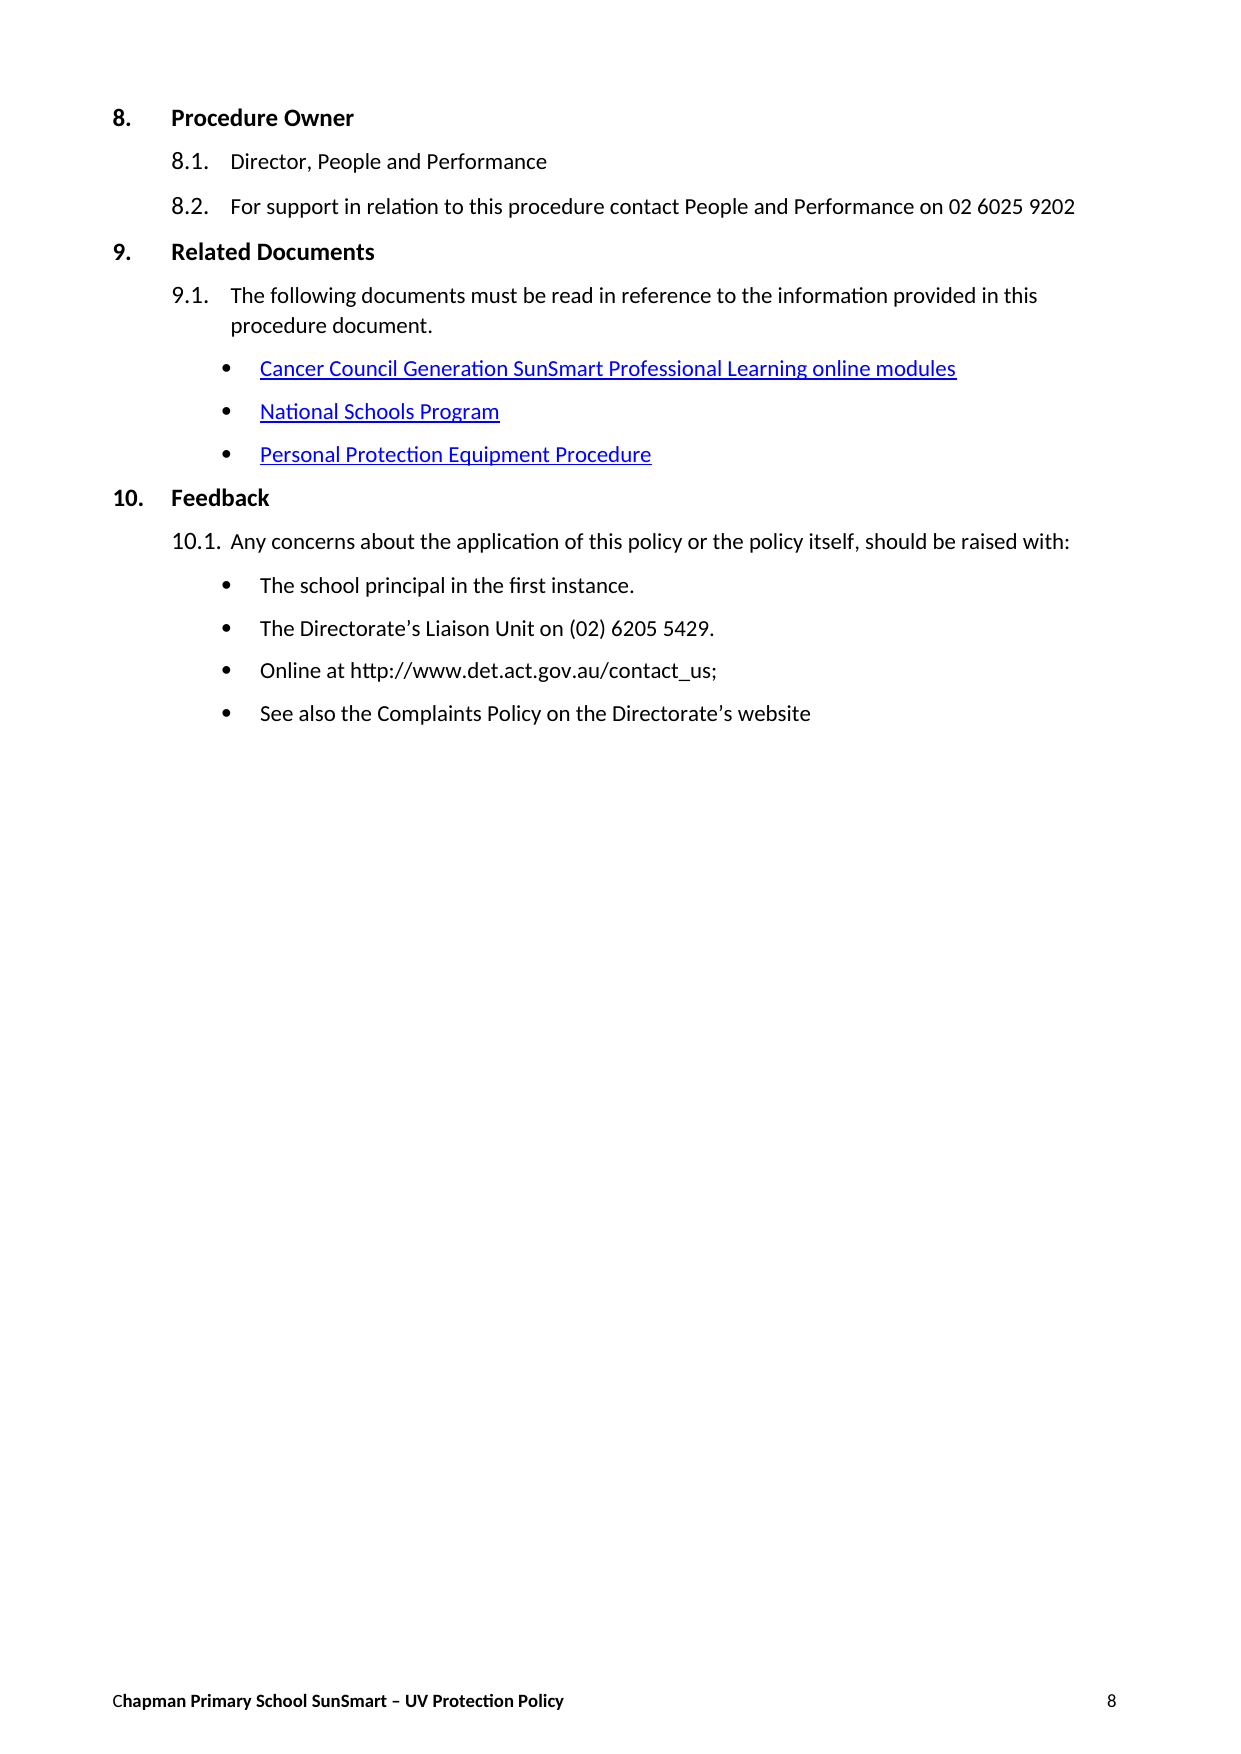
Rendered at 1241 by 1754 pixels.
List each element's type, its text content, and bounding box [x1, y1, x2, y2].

subtitle Related Documents [112, 236, 1128, 266]
list Online at http://www.det.act.gov.au/contact_us; [222, 656, 1128, 684]
list Personal Protection Equipment Procedure [222, 440, 1128, 468]
text Director, People and Performance [171, 145, 1128, 176]
list The Directorate’s Liaison Unit on (02) 6205 5429. [222, 614, 1128, 642]
subtitle Procedure Owner [112, 102, 1128, 133]
list Cancer Council Generation SunSmart Professional Learning online modules [222, 354, 1128, 382]
subtitle Feedback [112, 482, 1128, 513]
text Any concerns about the application of this policy or the policy itself, should be raised with: [171, 526, 1128, 556]
list National Schools Program [222, 397, 1128, 425]
text For support in relation to this procedure contact People and Performance on 02 6025 9202 [171, 191, 1128, 221]
list The school principal in the first instance. [222, 571, 1128, 599]
text The following documents must be read in reference to the information provided in this procedure document. [171, 279, 1128, 340]
list See also the Complaints Policy on the Directorate’s website [222, 699, 1128, 727]
